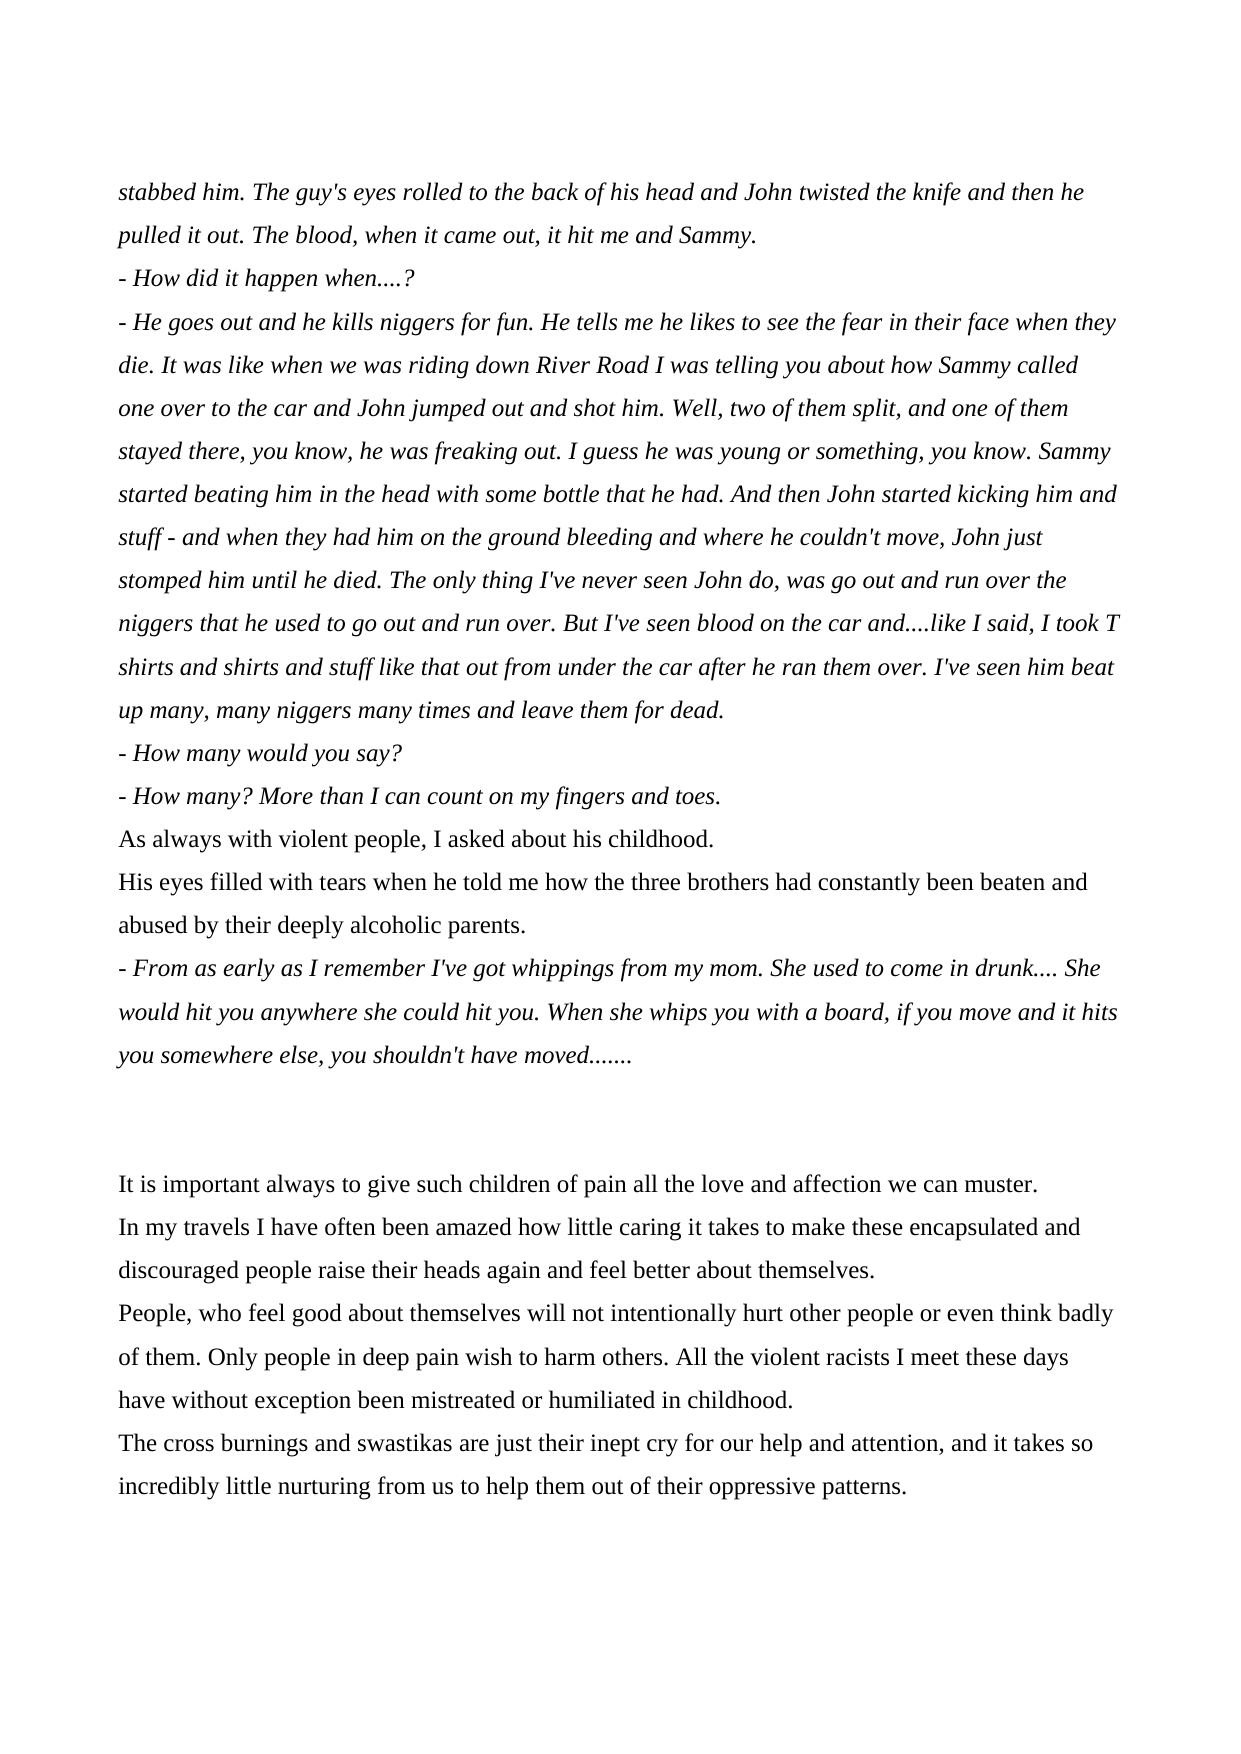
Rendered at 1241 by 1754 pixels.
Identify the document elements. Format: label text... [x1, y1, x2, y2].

text - He goes out and he kills niggers for fun. He tells me he likes to see the fear in their face when they die. It was like when we was riding down River Road I was telling you about how Sammy called one over to the car and John jumped out and shot him. Well, two of them split, and one of them stayed there, you know, he was freaking out. I guess he was young or something, you know. Sammy started beating him in the head with some bottle that he had. And then John started kicking him and stuff - and when they had him on the ground bleeding and where he couldn't move, John just stomped him until he died. The only thing I've never seen John do, was go out and run over the [118, 307, 1122, 594]
text His eyes filled with tears when he told me how the three brothers had constantly been beaten and abused by their deeply alcoholic parents. - From as early as I remember I've got whippings from my mom. She used to come in drunk.... She would hit you anywhere she could hit you. When she whips you with a board, if you move and it hits you somewhere else, you shouldn't have moved....... [118, 867, 1122, 1155]
text It is important always to give such children of pain all the love and affection we can muster. [118, 1169, 1122, 1198]
text As always with violent people, I asked about his childhood. [118, 824, 1122, 853]
text - How many? More than I can count on my fingers and toes. [118, 781, 1122, 810]
text niggers that he used to go out and run over. But I've seen blood on the car and....like I said, I took T shirts and shirts and stuff like that out from under the car after he ran them over. I've seen him beat up many, many niggers many times and leave them for dead. [118, 608, 1122, 723]
text In my travels I have often been amazed how little caring it takes to make these encapsulated and discouraged people raise their heads again and feel better about themselves. [118, 1212, 1122, 1284]
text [118, 177, 1122, 249]
text - How did it happen when....? [118, 263, 1122, 292]
text People, who feel good about themselves will not intentionally hurt other people or even think badly of them. Only people in deep pain wish to harm others. All the violent racists I meet these days have without exception been mistreated or humiliated in childhood. [118, 1298, 1122, 1413]
text - How many would you say? [118, 738, 1122, 767]
text The cross burnings and swastikas are just their inept cry for our help and attention, and it takes so incredibly little nurturing from us to help them out of their oppressive patterns. [118, 1428, 1122, 1543]
